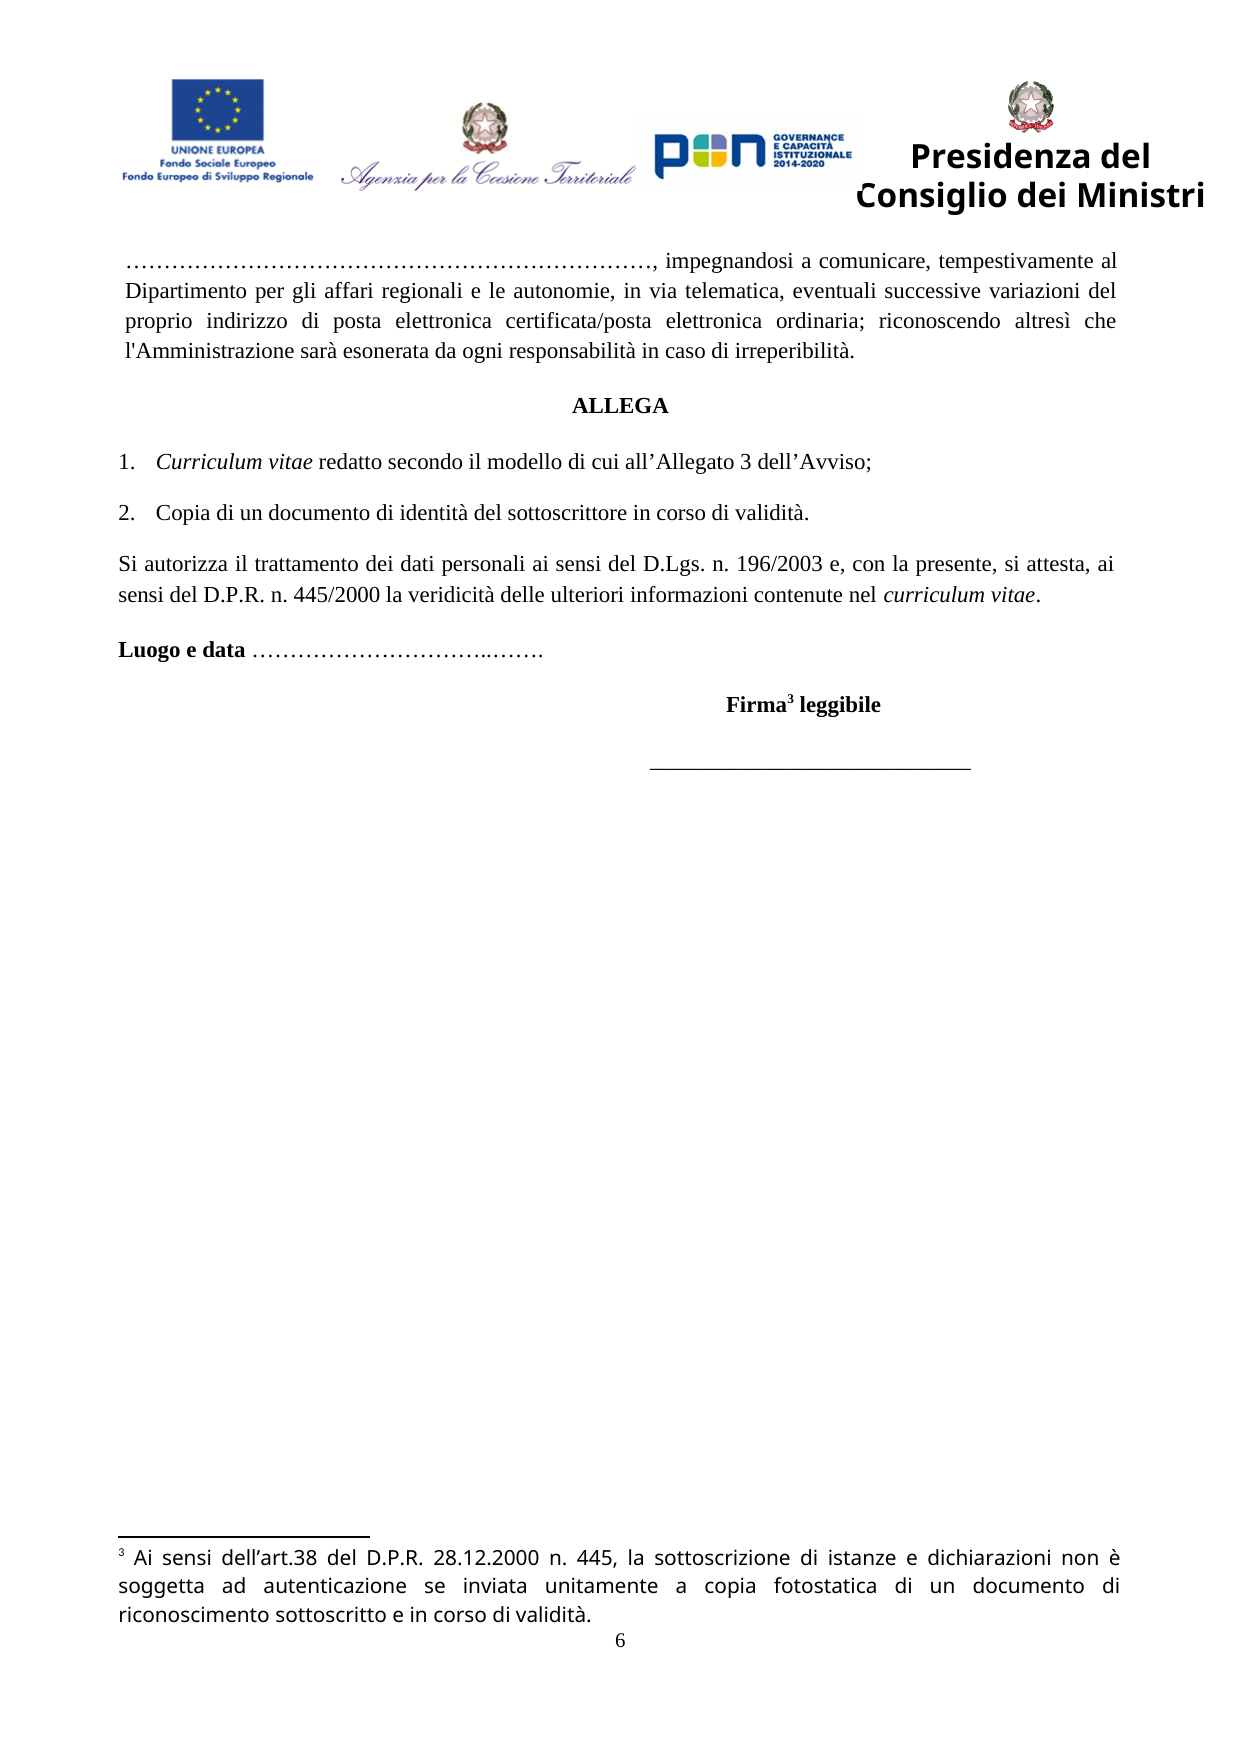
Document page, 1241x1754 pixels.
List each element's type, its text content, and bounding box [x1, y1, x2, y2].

list Curriculum vitae redatto secondo il modello di cui all’Allegato 3 dell’Avviso; [118, 448, 1122, 474]
text ____________________________ [650, 746, 1122, 773]
text Firma leggibile [709, 691, 1122, 717]
picture [1007, 80, 1055, 134]
text ALLEGA [118, 393, 1122, 419]
picture [118, 73, 320, 191]
list Copia di un documento di identità del sottoscrittore in corso di validità. [118, 499, 1122, 526]
picture [340, 102, 863, 191]
text Si autorizza il trattamento dei dati personali ai sensi del D.Lgs. n. 196/2003 e, con la presente, si attesta, ai sensi del D.P.R. n. 445/2000 la veridicità delle ulteriori informazioni contenute nel curriculum vitae. [118, 551, 1116, 607]
text Luogo e data …………………………..……. [118, 636, 1122, 662]
